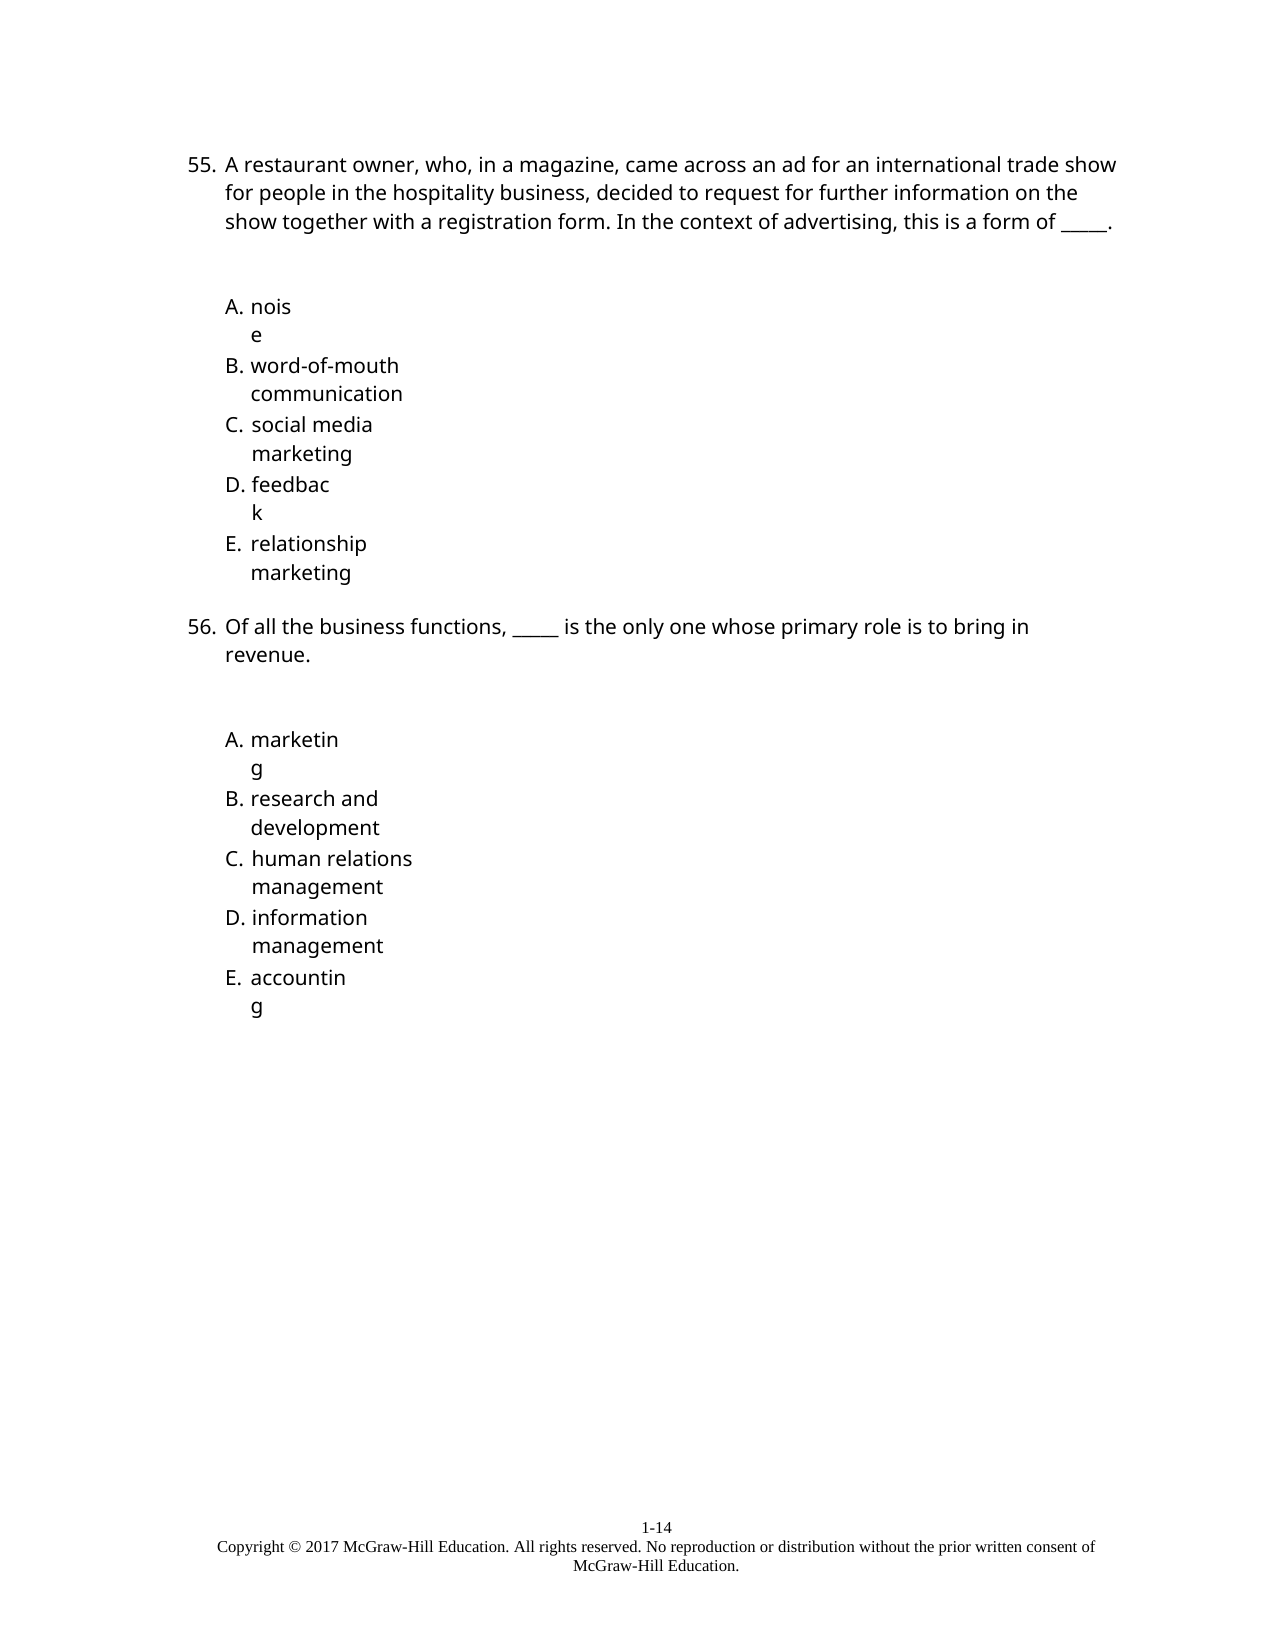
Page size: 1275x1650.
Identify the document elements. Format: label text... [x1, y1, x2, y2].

table_header 56. [188, 612, 225, 1019]
table_header Of all the business functions, _____ is the only one whose primary role is to bring in revenue. [225, 612, 1125, 1019]
table_header 55. [188, 150, 225, 586]
table_header A restaurant owner, who, in a magazine, came across an ad for an international trade show for people in the hospitality business, decided to request for further information on the show together with a registration form. In the context of advertising, this is a form of _____. [225, 150, 1125, 586]
